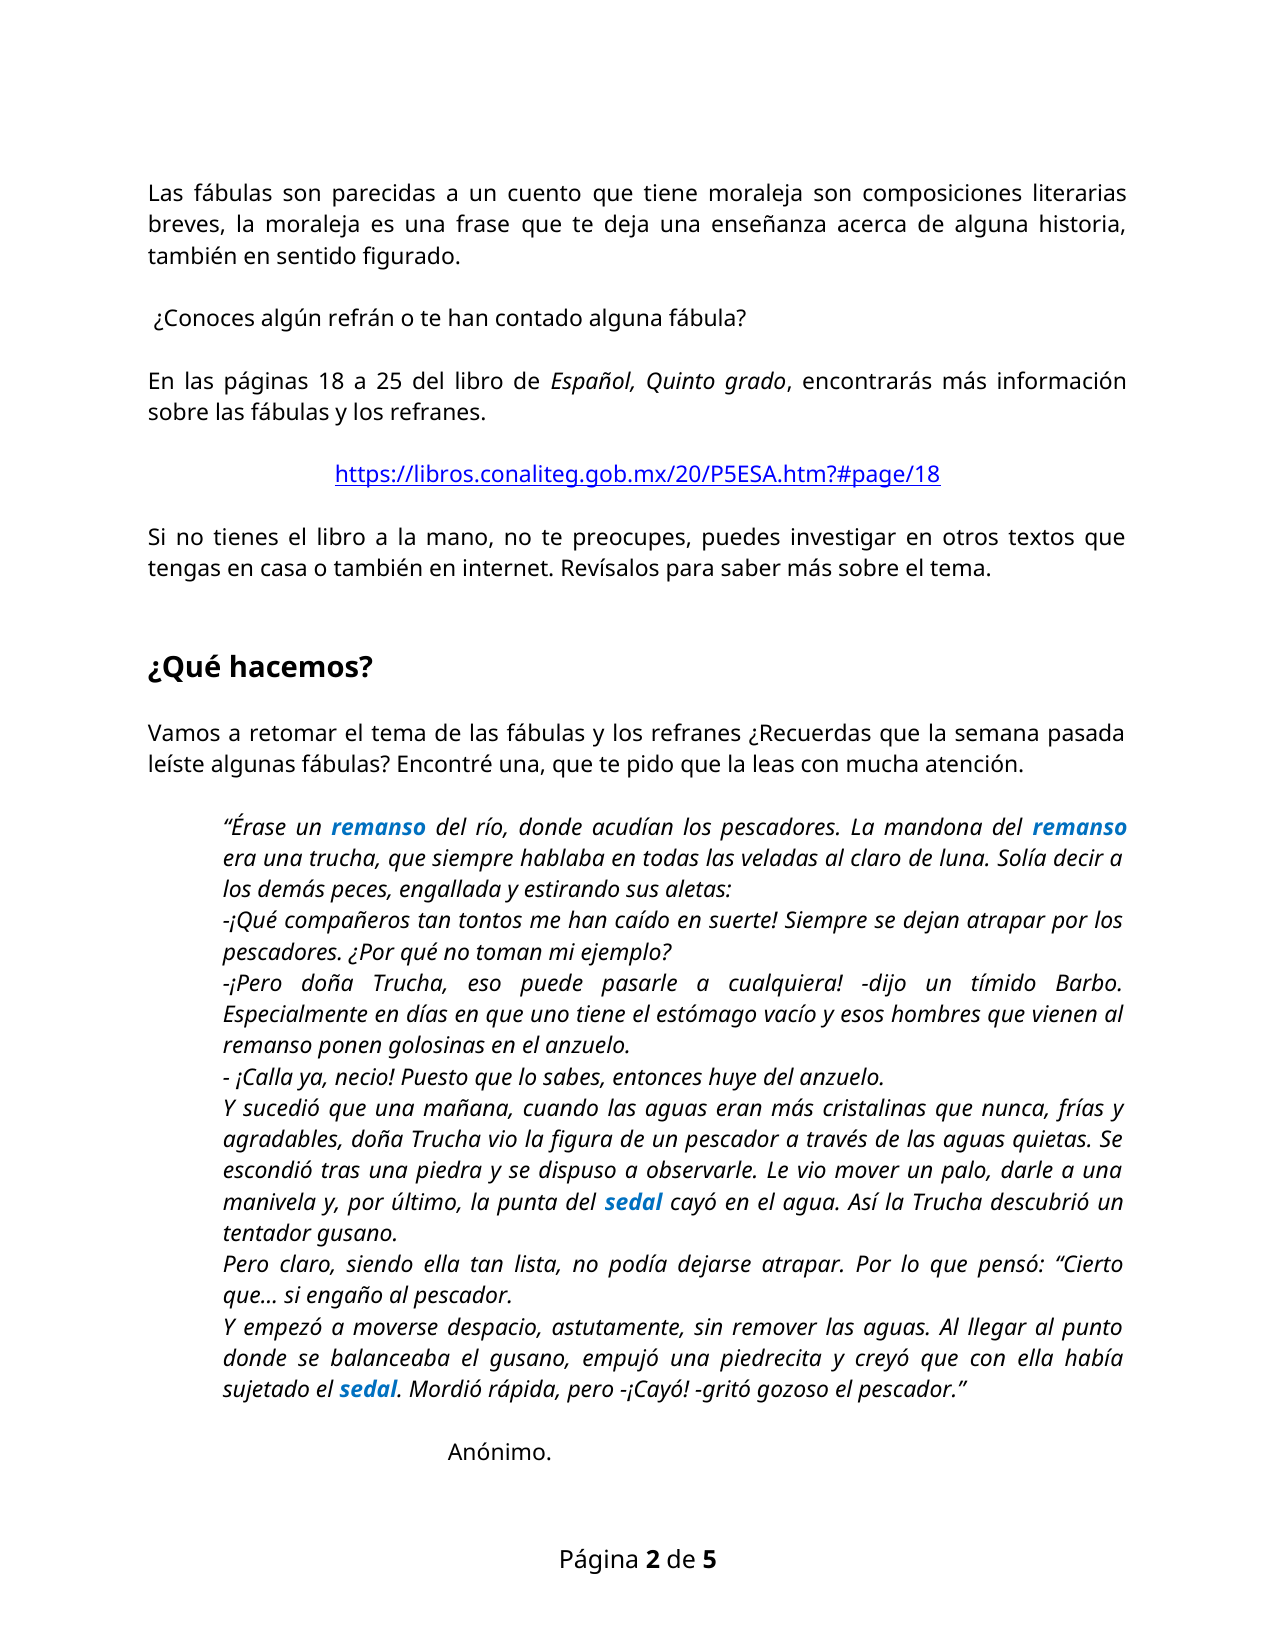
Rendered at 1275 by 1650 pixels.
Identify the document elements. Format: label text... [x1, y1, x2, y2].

text Las fábulas son parecidas a un cuento que tiene moraleja son composiciones literarias breves, la moraleja es una frase que te deja una enseñanza acerca de alguna historia, también en sentido figurado. [148, 177, 1127, 271]
text Si no tienes el libro a la mano, no te preocupes, puedes investigar en otros textos que tengas en casa o también en internet. Revísalos para saber más sobre el tema. [148, 521, 1127, 583]
text “Érase un remanso del río, donde acudían los pescadores. La mandona del remanso era una trucha, que siempre hablaba en todas las veladas al claro de luna. Solía decir a los demás peces, engallada y estirando sus aletas: [223, 811, 1127, 904]
text Vamos a retomar el tema de las fábulas y los refranes ¿Recuerdas que la semana pasada leíste algunas fábulas? Encontré una, que te pido que la leas con mucha atención. [148, 717, 1127, 779]
text Y sucedió que una mañana, cuando las aguas eran más cristalinas que nunca, frías y agradables, doña Trucha vio la figura de un pescador a través de las aguas quietas. Se escondió tras una piedra y se dispuso a observarle. Le vio mover un palo, darle a una manivela y, por último, la punta del sedal cayó en el agua. Así la Trucha descubrió un tentador gusano. [223, 1092, 1127, 1248]
text - ¡Calla ya, necio! Puesto que lo sabes, entonces huye del anzuelo. [223, 1061, 1127, 1092]
text ¿Qué hacemos? [148, 646, 1127, 686]
text En las páginas 18 a 25 del libro de Español, Quinto grado, encontrarás más información sobre las fábulas y los refranes. [148, 365, 1127, 427]
text ¿Conoces algún refrán o te han contado alguna fábula? [148, 302, 1127, 333]
text https://libros.conaliteg.gob.mx/20/P5ESA.htm?#page/18 [148, 458, 1127, 490]
text -¡Pero doña Trucha, eso puede pasarle a cualquiera! -dijo un tímido Barbo. Especialmente en días en que uno tiene el estómago vacío y esos hombres que vienen al remanso ponen golosinas en el anzuelo. [223, 967, 1127, 1061]
text Anónimo. [448, 1436, 1127, 1467]
text Pero claro, siendo ella tan lista, no podía dejarse atrapar. Por lo que pensó: “Cierto que... si engaño al pescador. [223, 1248, 1127, 1311]
text Y empezó a moverse despacio, astutamente, sin remover las aguas. Al llegar al punto donde se balanceaba el gusano, empujó una piedrecita y creyó que con ella había sujetado el sedal. Mordió rápida, pero -¡Cayó! -gritó gozoso el pescador.” [223, 1311, 1127, 1404]
text -¡Qué compañeros tan tontos me han caído en suerte! Siempre se dejan atrapar por los pescadores. ¿Por qué no toman mi ejemplo? [223, 904, 1127, 967]
